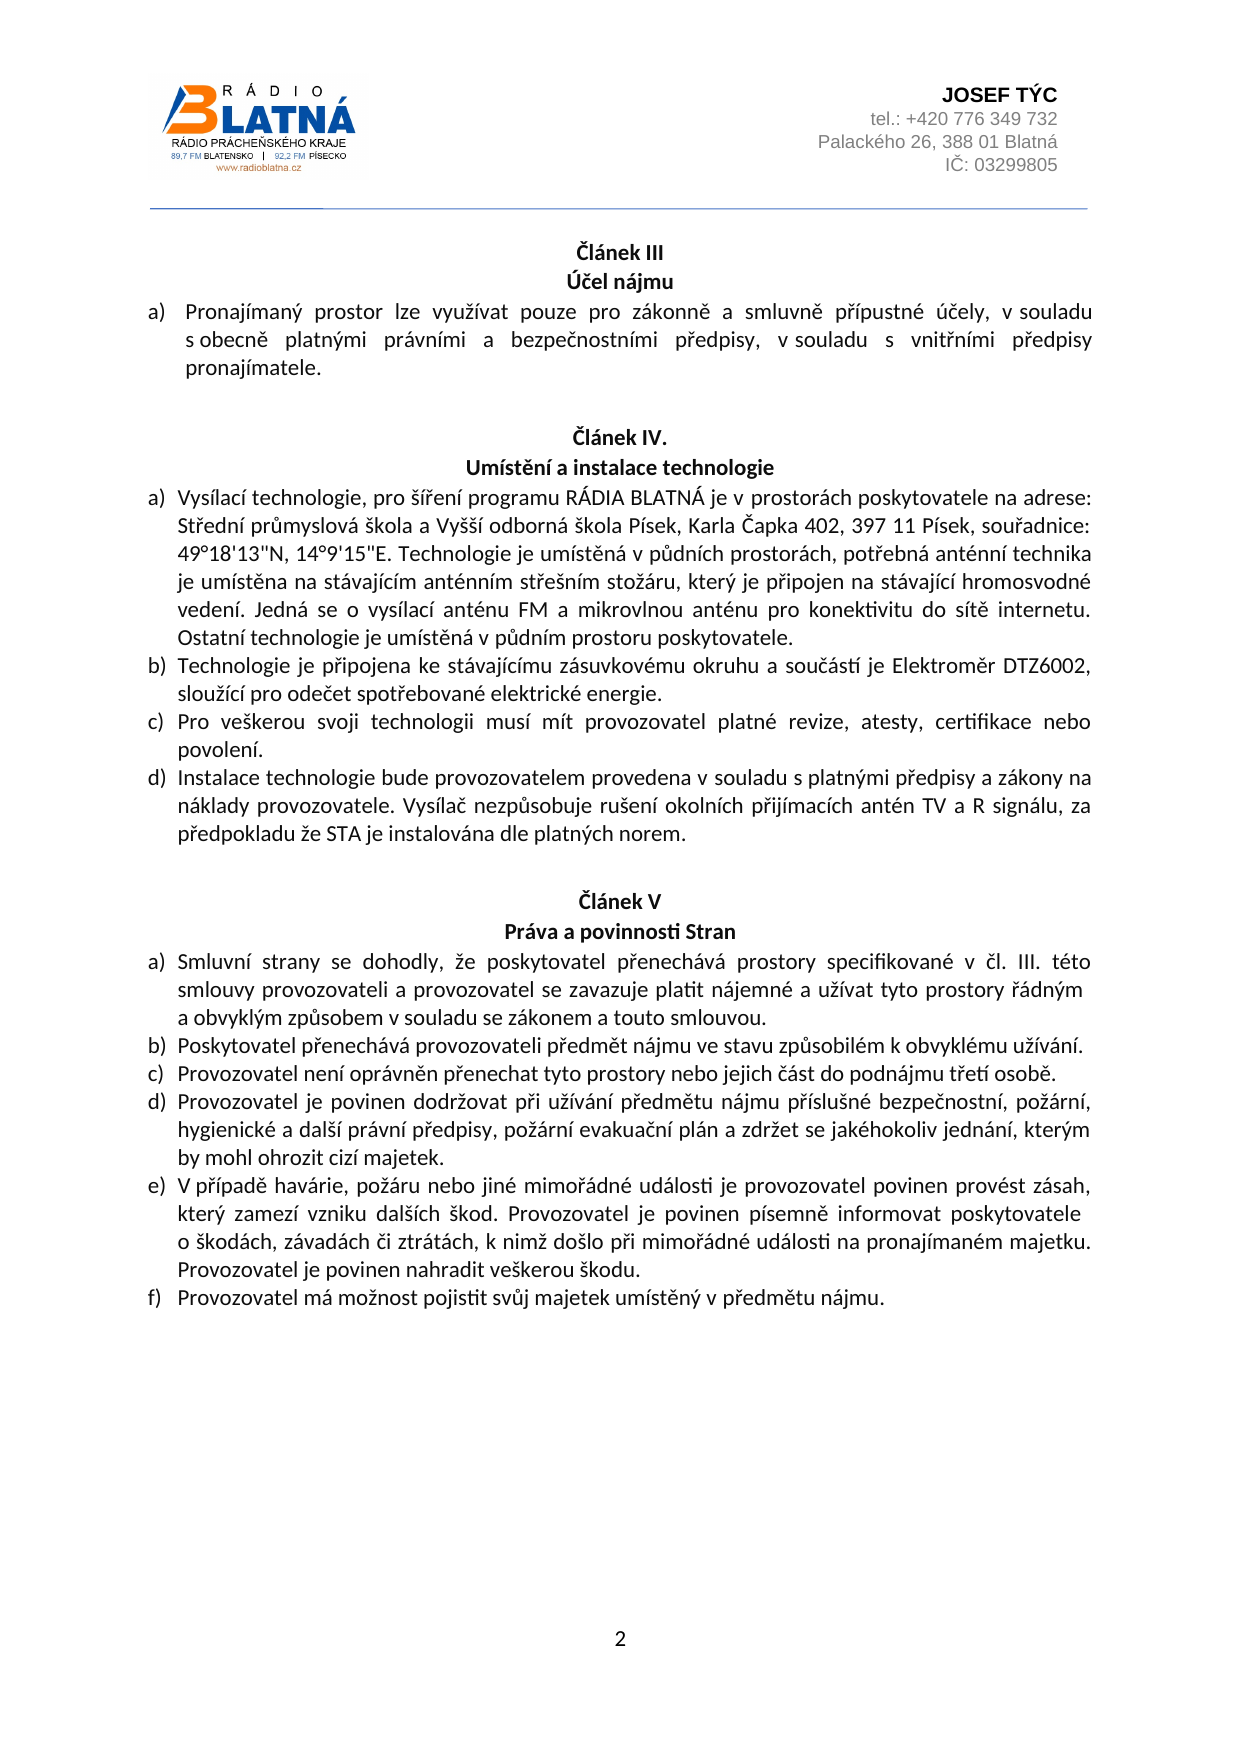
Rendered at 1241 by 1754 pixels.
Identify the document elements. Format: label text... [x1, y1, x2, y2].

list Poskytovatel přenechává provozovateli předmět nájmu ve stavu způsobilém k obvyklému užívání. [148, 1031, 1093, 1059]
list Provozovatel není oprávněn přenechat tyto prostory nebo jejich část do podnájmu třetí osobě. [148, 1059, 1093, 1087]
picture [147, 73, 369, 180]
list Vysílací technologie, pro šíření programu RÁDIA BLATNÁ je v prostorách poskytovatele na adrese: Střední průmyslová škola a Vyšší odborná škola Písek, Karla Čapka 402, 397 11 Písek, souřadnice: 49°18'13"N, 14°9'15"E. Technologie je umístěná v půdních prostorách, potřebná anténní technika je umístěna na stávajícím anténním střešním stožáru, který je připojen na stávající hromosvodné vedení. Jedná se o vysílací anténu FM a mikrovlnou anténu pro konektivitu do sítě internetu. Ostatní technologie je umístěná v půdním prostoru poskytovatele. [148, 483, 1093, 651]
text Účel nájmu [148, 267, 1093, 295]
text Článek V [148, 887, 1093, 916]
list Smluvní strany se dohodly, že poskytovatel přenechává prostory specifikované v čl. III. této smlouvy provozovateli a provozovatel se zavazuje platit nájemné a užívat tyto prostory řádným a obvyklým způsobem v souladu se zákonem a touto smlouvou. [148, 947, 1093, 1031]
text Článek IV. [148, 423, 1093, 451]
list Technologie je připojena ke stávajícímu zásuvkovému okruhu a součástí je Elektroměr DTZ6002, sloužící pro odečet spotřebované elektrické energie. [148, 651, 1093, 707]
list Provozovatel je povinen dodržovat při užívání předmětu nájmu příslušné bezpečnostní, požární, hygienické a další právní předpisy, požární evakuační plán a zdržet se jakéhokoliv jednání, kterým by mohl ohrozit cizí majetek. [148, 1087, 1093, 1171]
list V případě havárie, požáru nebo jiné mimořádné události je provozovatel povinen provést zásah, který zamezí vzniku dalších škod. Provozovatel je povinen písemně informovat poskytovatele o škodách, závadách či ztrátách, k nimž došlo při mimořádné události na pronajímaném majetku. Provozovatel je povinen nahradit veškerou škodu. [148, 1171, 1093, 1283]
list Instalace technologie bude provozovatelem provedena v souladu s platnými předpisy a zákony na náklady provozovatele. Vysílač nezpůsobuje rušení okolních přijímacích antén TV a R signálu, za předpokladu že STA je instalována dle platných norem. [148, 763, 1093, 847]
text Práva a povinnosti Stran [148, 917, 1093, 945]
text Článek III [148, 238, 1093, 266]
list Pronajímaný prostor lze využívat pouze pro zákonně a smluvně přípustné účely, v souladu s obecně platnými právními a bezpečnostními předpisy, v souladu s vnitřními předpisy pronajímatele. [148, 297, 1093, 381]
list Provozovatel má možnost pojistit svůj majetek umístěný v předmětu nájmu. [148, 1283, 1093, 1311]
list Pro veškerou svoji technologii musí mít provozovatel platné revize, atesty, certifikace nebo povolení. [148, 707, 1093, 763]
text Umístění a instalace technologie [148, 453, 1093, 481]
